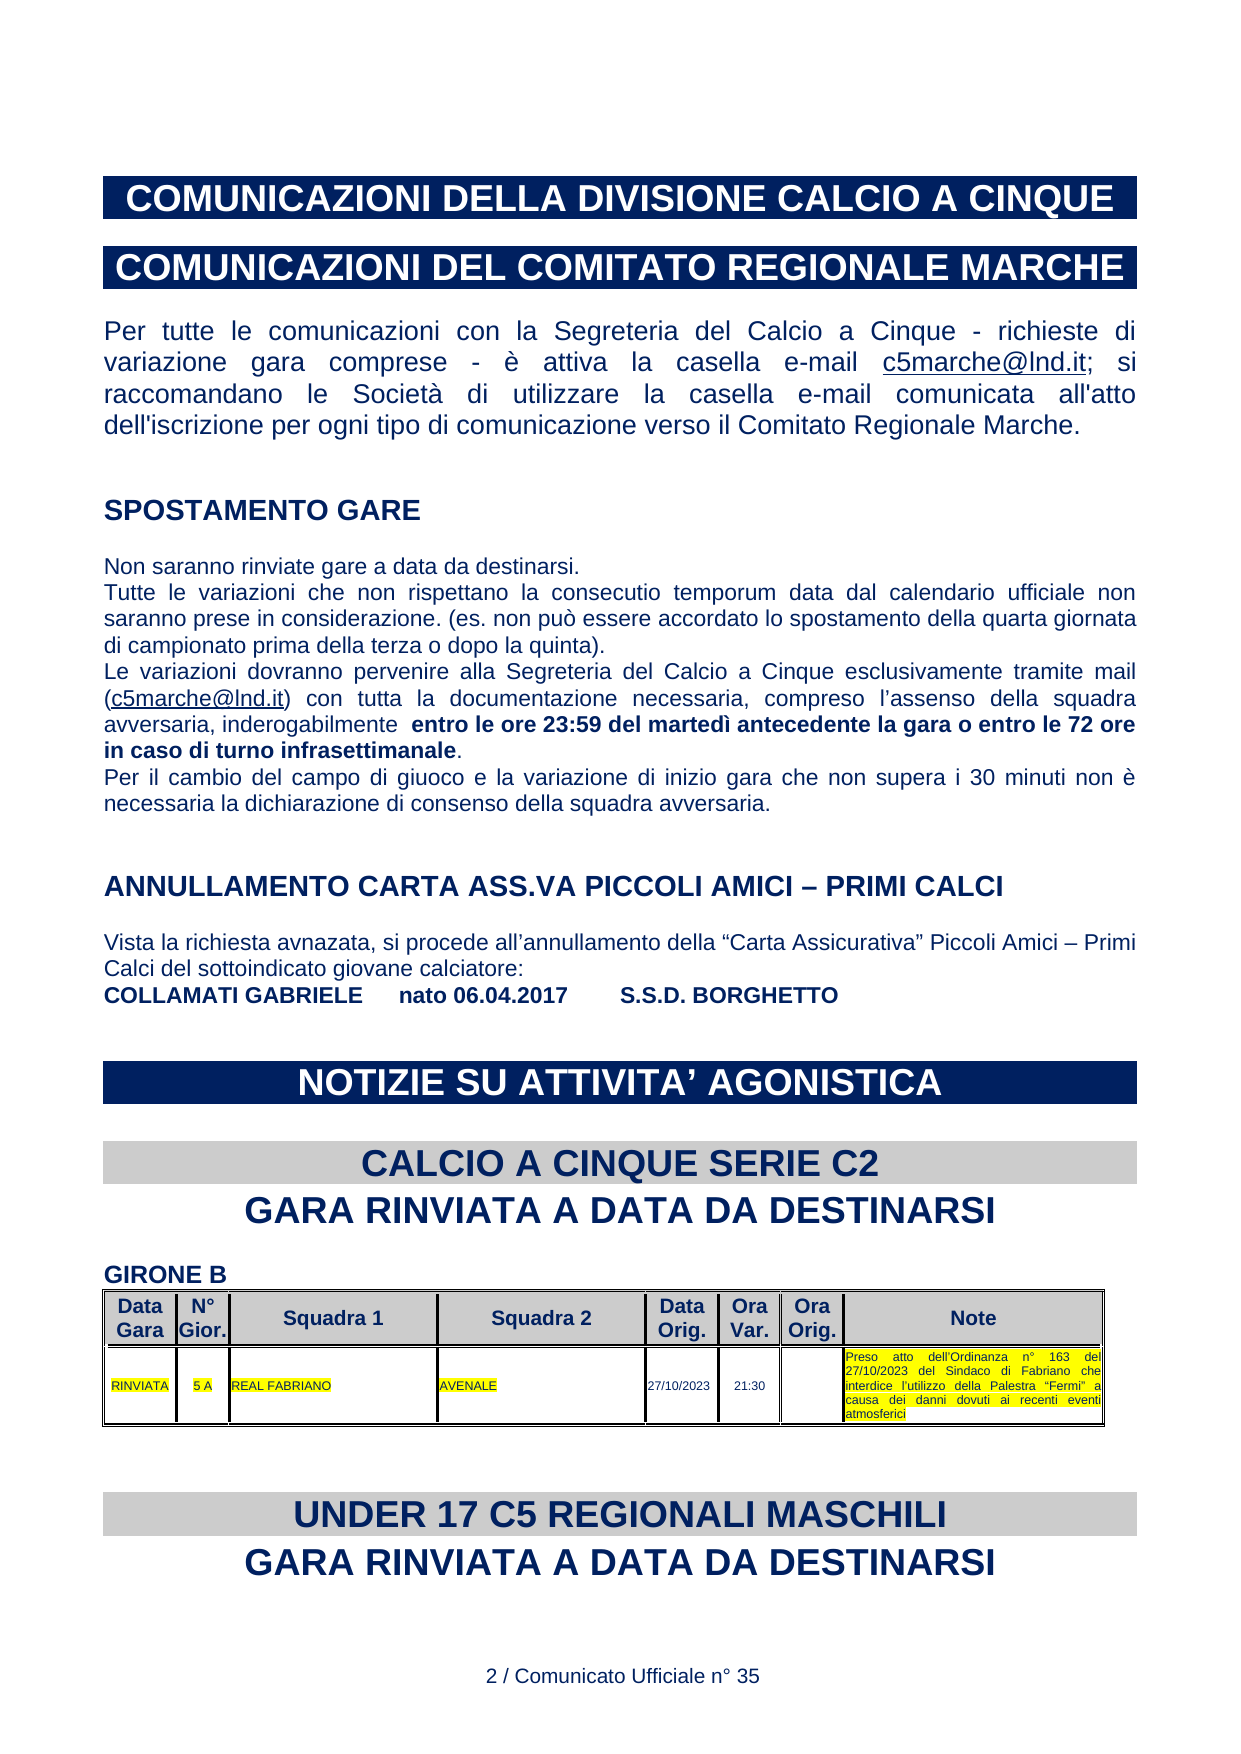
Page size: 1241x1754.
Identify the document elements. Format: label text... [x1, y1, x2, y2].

text UNDER 17 C5 REGIONALI MASCHILI [103, 1492, 1137, 1536]
table_cell 5 A [176, 1348, 229, 1423]
table_header Squadra 2 [437, 1292, 645, 1344]
text Non saranno rinviate gare a data da destinarsi. [103, 553, 1137, 579]
table_header Note [843, 1292, 1102, 1344]
text Tutte le variazioni che non rispettano la consecutio temporum data dal calendario ufficiale non saranno prese in considerazione. (es. non può essere accordato lo spostamento della quarta giornata di campionato prima della terza o dopo la quinta). [103, 579, 1137, 658]
table_header Data Gara [105, 1292, 176, 1344]
table_header Ora Var. [718, 1292, 781, 1344]
text Per il cambio del campo di giuoco e la variazione di inizio gara che non supera i 30 minuti non è necessaria la dichiarazione di consenso della squadra avversaria. [103, 763, 1137, 816]
table_header Squadra 1 [229, 1292, 437, 1344]
table_header N° Gior. [176, 1290, 229, 1344]
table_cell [843, 1344, 1102, 1423]
text COMUNICAZIONI DEL COMITATO REGIONALE MARCHE [103, 246, 1137, 289]
table_cell REAL FABRIANO [229, 1348, 437, 1423]
text NOTIZIE SU ATTIVITA’ AGONISTICA [103, 1061, 1137, 1104]
text ANNULLAMENTO CARTA ASS.VA PICCOLI AMICI – PRIMI CALCI [103, 869, 1137, 902]
text GIRONE B [103, 1260, 1137, 1289]
table_cell 21:30 [718, 1348, 781, 1423]
text GARA RINVIATA A DATA DA DESTINARSI [103, 1188, 1137, 1231]
table_cell AVENALE [437, 1348, 645, 1423]
text Per tutte le comunicazioni con la Segreteria del Calcio a Cinque - richieste di variazione gara comprese - è attiva la casella e-mail c5marche@lnd.it; si raccomandano le Società di utilizzare la casella e-mail comunicata all'atto dell'iscrizione per ogni tipo di comunicazione verso il Comitato Regionale Marche. [103, 315, 1137, 440]
text COMUNICAZIONI DELLA DIVISIONE CALCIO A CINQUE [103, 176, 1137, 219]
text Le variazioni dovranno pervenire alla Segreteria del Calcio a Cinque esclusivamente tramite mail (c5marche@lnd.it) con tutta la documentazione necessaria, compreso l’assenso della squadra avversaria, inderogabilmente entro le ore 23:59 del martedì antecedente la gara o entro le 72 ore in caso di turno infrasettimanale. [103, 658, 1137, 763]
table_cell 27/10/2023 [645, 1348, 718, 1423]
table_header Data Orig. [645, 1292, 718, 1344]
text COLLAMATI GABRIELE nato 06.04.2017 S.S.D. BORGHETTO [103, 982, 1137, 1008]
text Vista la richiesta avnazata, si procede all’annullamento della “Carta Assicurativa” Piccoli Amici – Primi Calci del sottoindicato giovane calciatore: [103, 929, 1137, 982]
text GARA RINVIATA A DATA DA DESTINARSI [103, 1540, 1137, 1583]
table_cell [781, 1348, 843, 1423]
text SPOSTAMENTO GARE [103, 493, 1137, 526]
table_cell RINVIATA [105, 1344, 176, 1423]
table_header Ora Orig. [781, 1292, 843, 1344]
text CALCIO A CINQUE SERIE C2 [103, 1141, 1137, 1184]
